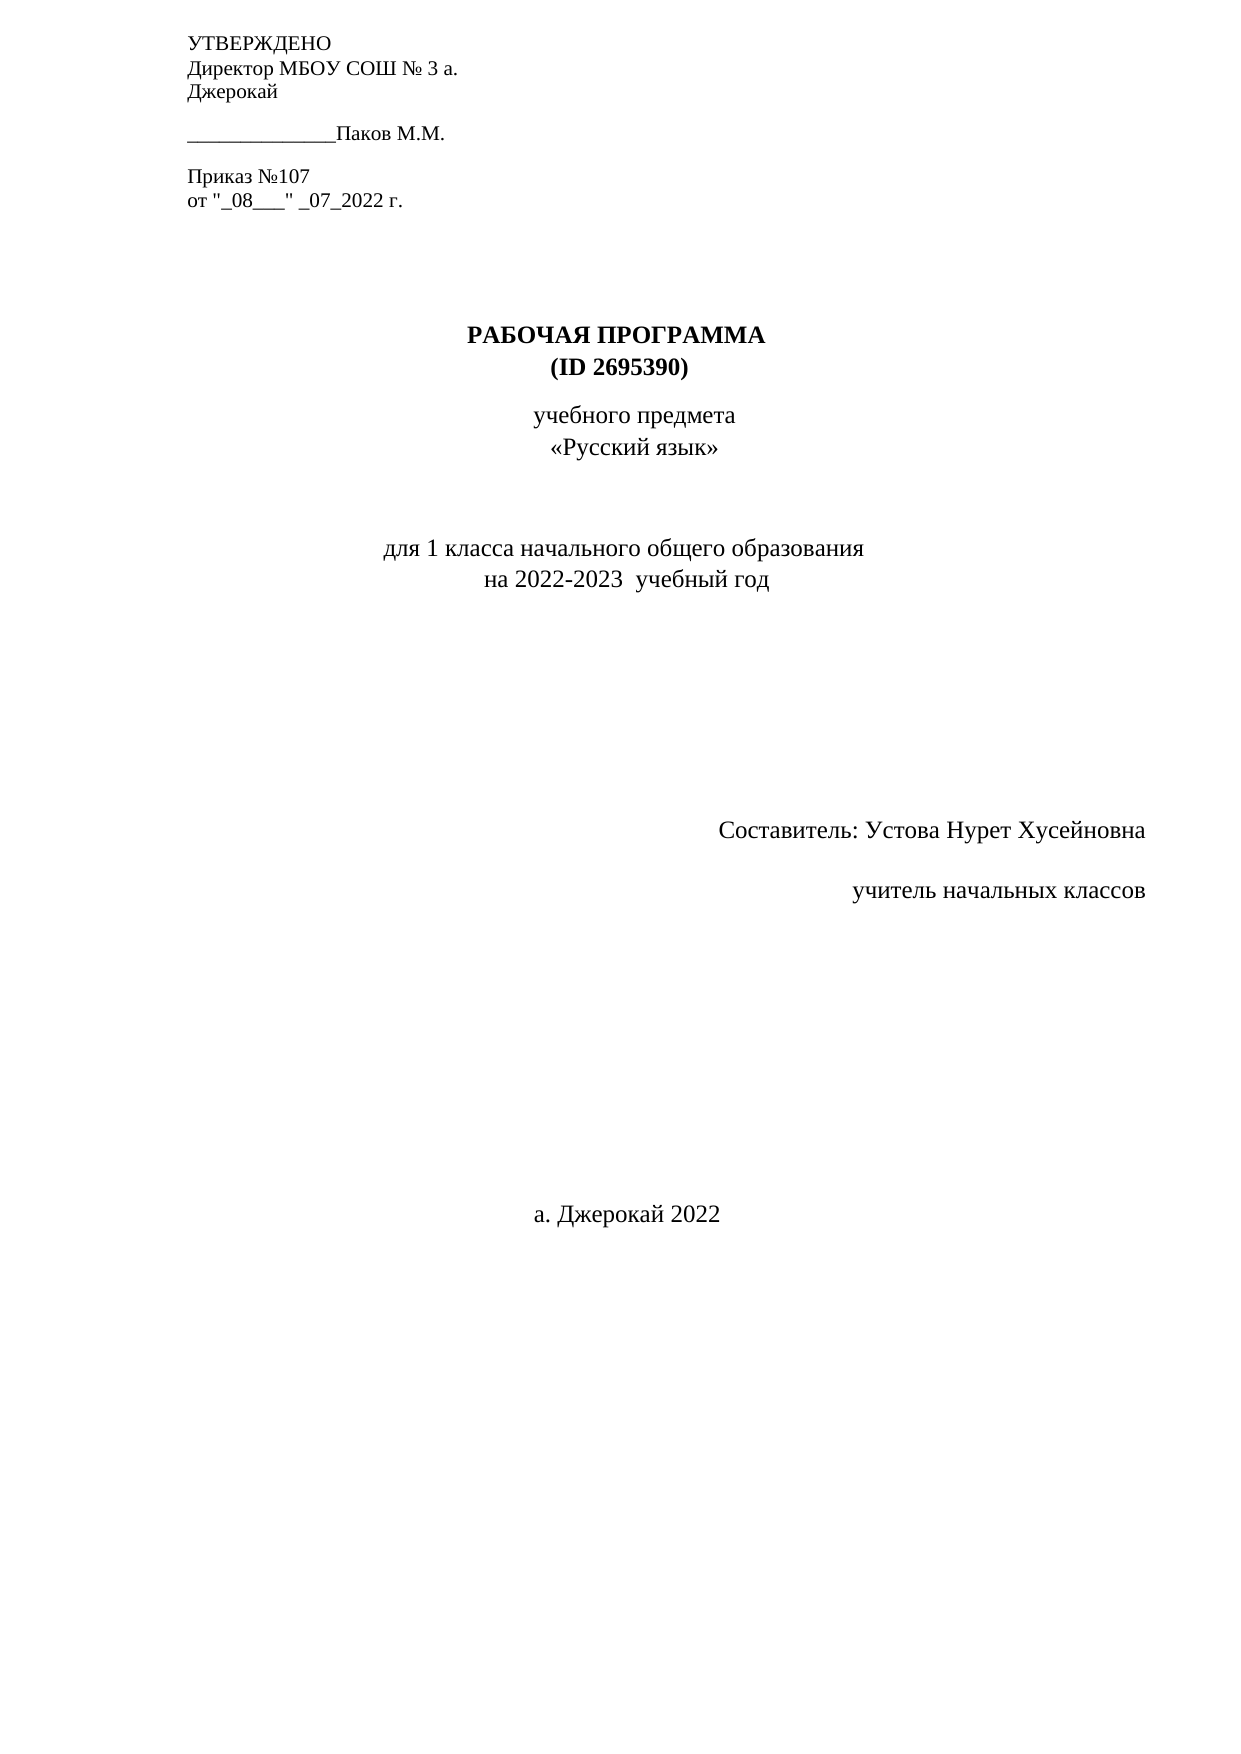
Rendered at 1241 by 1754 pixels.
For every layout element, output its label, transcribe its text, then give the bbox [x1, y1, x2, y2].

text УТВЕРЖДЕНО Директор МБОУ СОШ № 3 а. [187, 31, 1088, 79]
text Приказ №107 от "_08___" _07_2022 г. [187, 163, 1028, 212]
text Составитель: Устова Нурет Хусейновна учитель начальных классов [718, 815, 1148, 904]
text учебного предмета «Русский язык» [525, 400, 743, 460]
text а. Джерокай 2022 [150, 1201, 720, 1228]
text для 1 класса начального общего образования на 2022-2023 учебный год [375, 533, 878, 593]
text РАБОЧАЯ ПРОГРАММА (ID 2695390) [465, 321, 773, 381]
text Джерокай [187, 80, 1148, 103]
text ______________Паков М.М. [187, 122, 1148, 144]
